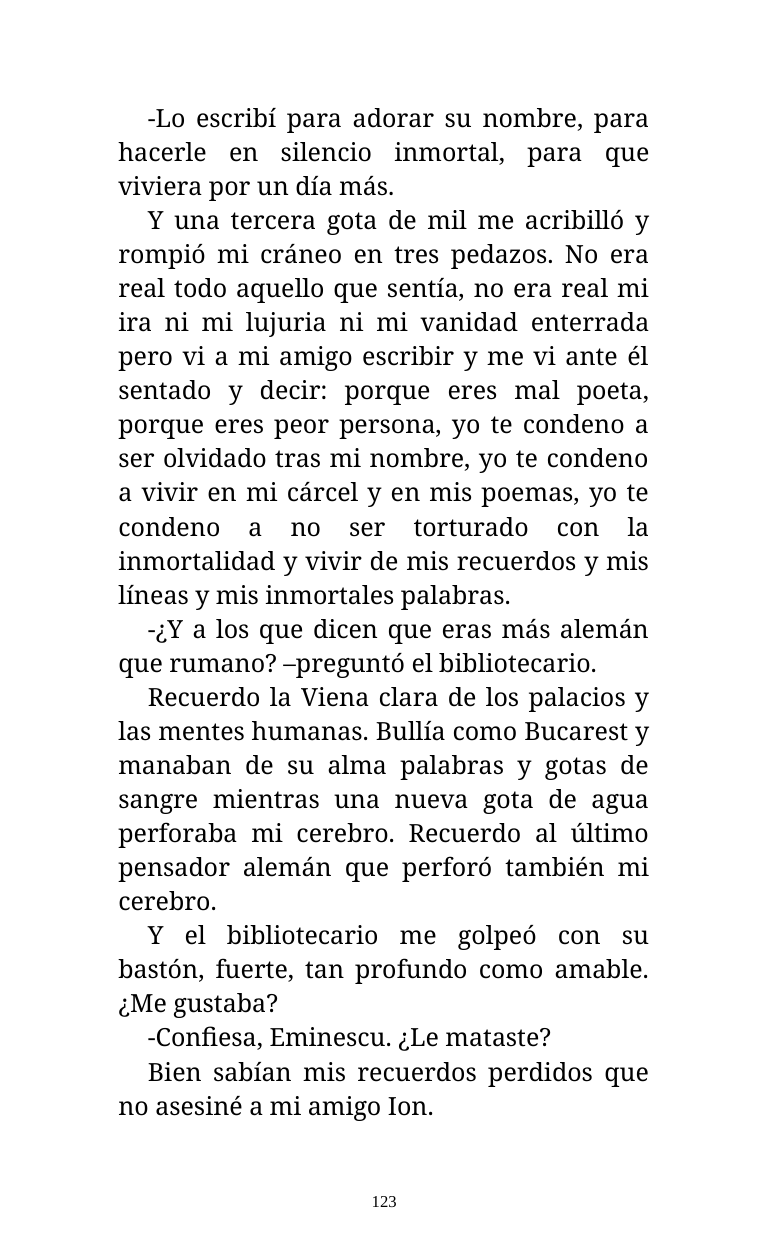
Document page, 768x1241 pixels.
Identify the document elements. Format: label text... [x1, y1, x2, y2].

text -Confiesa, Eminescu. ¿Le mataste? [118, 1020, 649, 1054]
text -¿Y a los que dicen que eras más alemán que rumano? –preguntó el bibliotecario. [118, 611, 649, 679]
text -Lo escribí para adorar su nombre, para hacerle en silencio inmortal, para que viviera por un día más. [118, 100, 649, 203]
text Recuerdo la Viena clara de los palacios y las mentes humanas. Bullía como Bucarest y manaban de su alma palabras y gotas de sangre mientras una nueva gota de agua perforaba mi cerebro. Recuerdo al último pensador alemán que perforó también mi cerebro. [118, 679, 649, 918]
text Y una tercera gota de mil me acribilló y rompió mi cráneo en tres pedazos. No era real todo aquello que sentía, no era real mi ira ni mi lujuria ni mi vanidad enterrada pero vi a mi amigo escribir y me vi ante él sentado y decir: porque eres mal poeta, porque eres peor persona, yo te condeno a ser olvidado tras mi nombre, yo te condeno a vivir en mi cárcel y en mis poemas, yo te condeno a no ser torturado con la inmortalidad y vivir de mis recuerdos y mis líneas y mis inmortales palabras. [118, 203, 649, 611]
text Y el bibliotecario me golpeó con su bastón, fuerte, tan profundo como amable. ¿Me gustaba? [118, 918, 649, 1020]
text Bien sabían mis recuerdos perdidos que no asesiné a mi amigo Ion. [118, 1054, 649, 1122]
